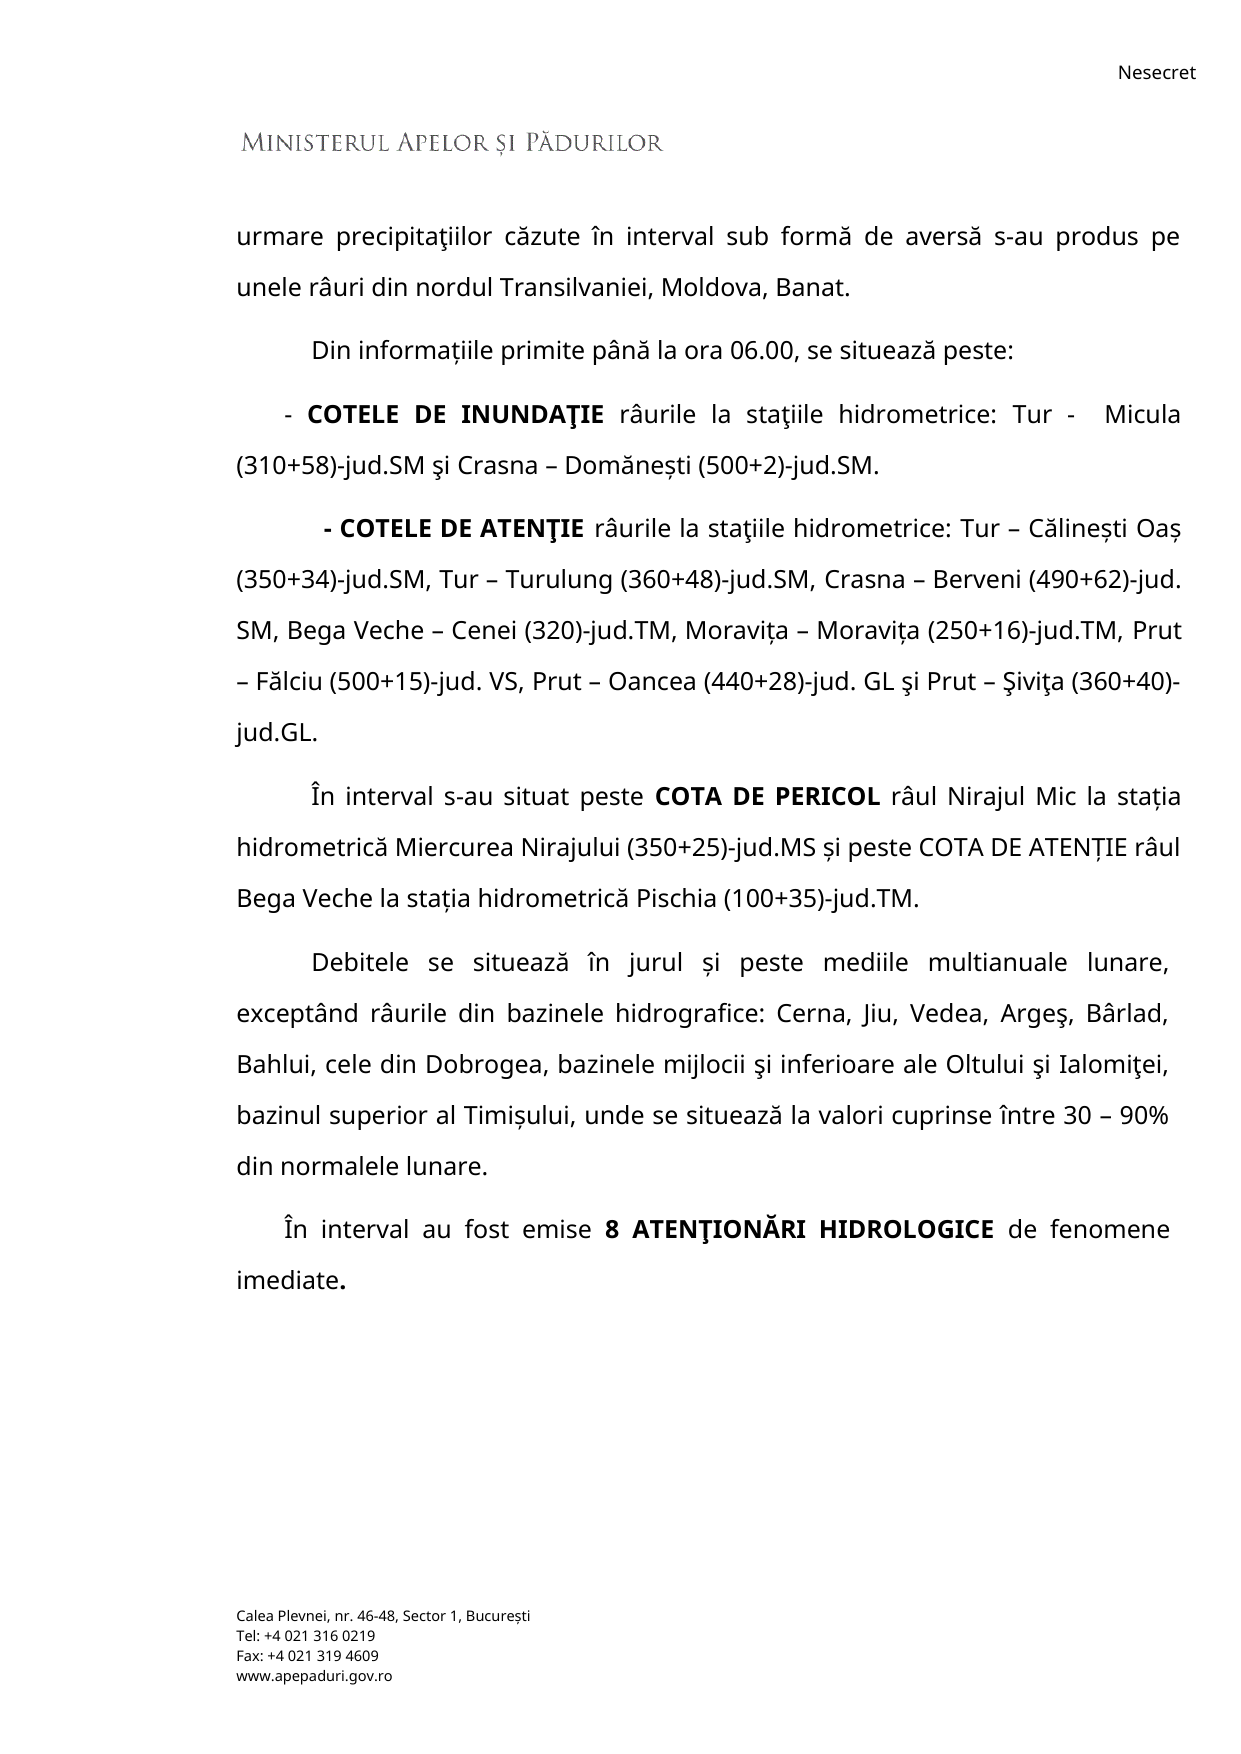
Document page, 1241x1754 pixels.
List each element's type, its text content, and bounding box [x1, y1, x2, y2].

text Din informațiile primite până la ora 06.00, se situează peste: [236, 333, 1170, 367]
text - COTELE DE ATENŢIE râurile la staţiile hidrometrice: Tur – Călinești Oaș (350+34)-jud.SM, Tur – Turulung (360+48)-jud.SM, Crasna – Berveni (490+62)-jud. SM, Bega Veche – Cenei (320)-jud.TM, Moravița – Moravița (250+16)-jud.TM, Prut – Fălciu (500+15)-jud. VS, Prut – Oancea (440+28)-jud. GL şi Prut – Şiviţa (360+40)-jud.GL. [236, 511, 1182, 749]
text În interval s-au situat peste COTA DE PERICOL râul Nirajul Mic la stația hidrometrică Miercurea Nirajului (350+25)-jud.MS și peste COTA DE ATENȚIE râul Bega Veche la stația hidrometrică Pischia (100+35)-jud.TM. [236, 778, 1182, 915]
text În interval au fost emise 8 ATENŢIONĂRI HIDROLOGICE de fenomene imediate. [236, 1212, 1170, 1297]
text - COTELE DE INUNDAŢIE râurile la staţiile hidrometrice: Tur - Micula (310+58)-jud.SM şi Crasna – Domănești (500+2)-jud.SM. [236, 396, 1182, 481]
text Debitele se situează în jurul și peste mediile multianuale lunare, exceptând râurile din bazinele hidrografice: Cerna, Jiu, Vedea, Argeş, Bârlad, Bahlui, cele din Dobrogea, bazinele mijlocii şi inferioare ale Oltului şi Ialomiţei, bazinul superior al Timișului, unde se situează la valori cuprinse între 30 – 90% din normalele lunare. [236, 944, 1170, 1182]
picture [236, 84, 668, 202]
